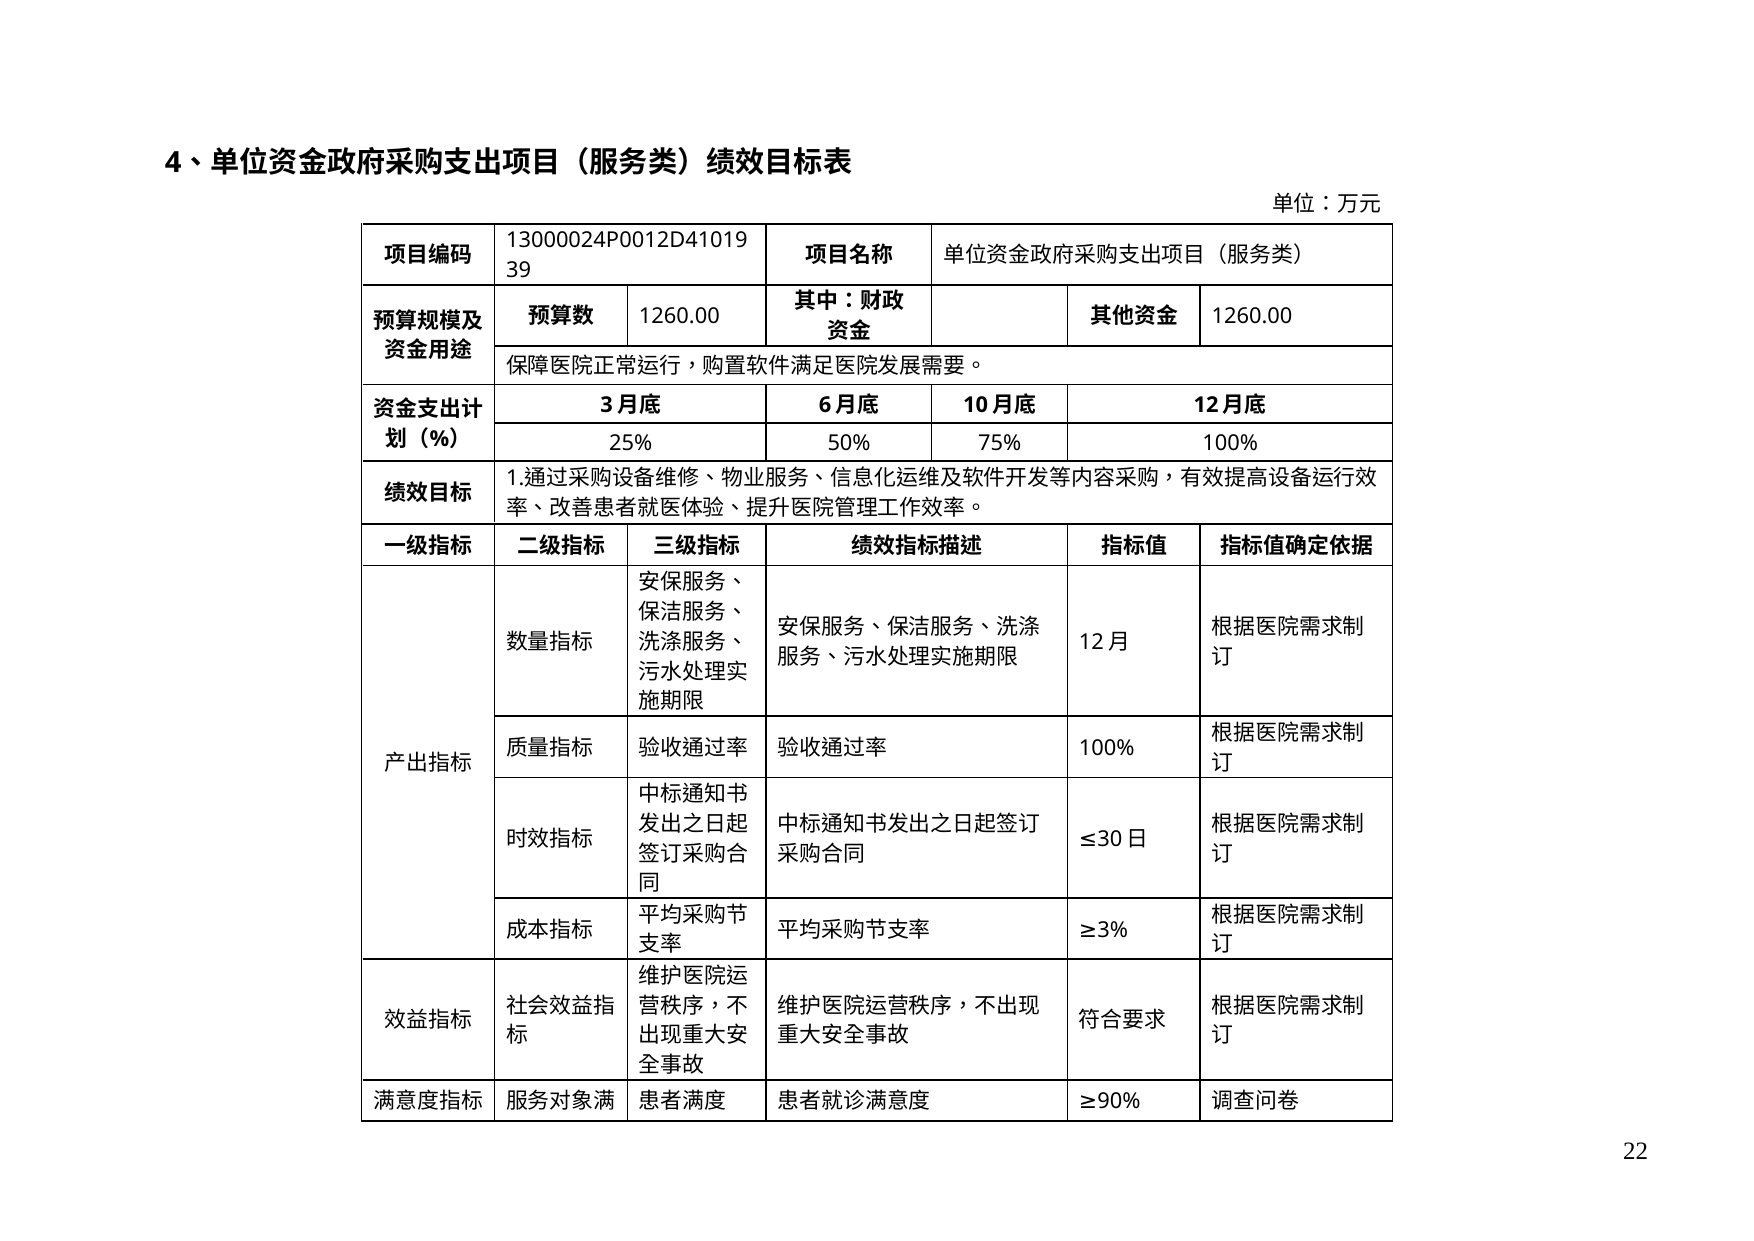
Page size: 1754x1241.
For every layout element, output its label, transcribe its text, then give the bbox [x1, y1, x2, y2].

table_cell 单位资金政府采购支出项目（服务类） [932, 225, 1392, 284]
table_header 三级指标 [628, 525, 765, 565]
text 4、单位资金政府采购支出项目（服务类）绩效目标表 [106, 142, 1648, 181]
table_cell 时效指标 [495, 778, 627, 897]
table_header 单位：万元 [362, 183, 1392, 223]
table_cell 患者满度 [628, 1081, 765, 1120]
table_cell 25% [495, 424, 765, 460]
table_cell 平均采购节支率 [767, 899, 1067, 958]
table_cell 100% [1068, 424, 1392, 460]
table_cell 效益指标 [362, 959, 494, 1079]
table_header 指标值确定依据 [1201, 525, 1392, 565]
table_cell 安保服务、保洁服务、洗涤服务、污水处理实施期限 [767, 566, 1067, 715]
table_cell 符合要求 [1068, 960, 1199, 1079]
table_cell 根据医院需求制订 [1201, 778, 1392, 897]
table_cell ≤30日 [1068, 778, 1199, 897]
table_cell 50% [767, 424, 931, 460]
table_cell 维护医院运营秩序，不出现重大安全事故 [767, 960, 1067, 1079]
table_cell 验收通过率 [628, 717, 765, 776]
table_cell 12月底 [1068, 385, 1392, 422]
table_cell 中标通知书发出之日起签订采购合同 [628, 778, 765, 897]
table_cell ≥90% [1068, 1081, 1199, 1120]
table_cell 其中：财政 资金 [767, 286, 931, 345]
table_cell 服务对象满意度指标 [495, 1081, 627, 1120]
table_cell ≥3% [1068, 899, 1199, 958]
table_header 指标值 [1068, 525, 1199, 565]
table_cell 1260.00 [628, 286, 765, 345]
table_cell 社会效益指标 [495, 960, 627, 1079]
table_cell 质量指标 [495, 717, 627, 776]
table_cell 验收通过率 [767, 717, 1067, 776]
table_cell 资金支出计划（%） [362, 385, 494, 460]
table_cell 项目名称 [767, 225, 931, 284]
table_cell 绩效目标 [362, 461, 494, 522]
table_cell 中标通知书发出之日起签订采购合同 [767, 778, 1067, 897]
table_cell 维护医院运营秩序，不出现重大安全事故 [628, 960, 765, 1079]
table_cell 预算数 [495, 286, 627, 345]
table_cell 产出指标 [362, 566, 494, 958]
table_cell 根据医院需求制订 [1201, 717, 1392, 776]
table_cell 其他资金 [1068, 286, 1199, 345]
table_cell 3月底 [495, 385, 765, 422]
table_cell 数量指标 [495, 566, 627, 715]
table_cell 1260.00 [1201, 286, 1392, 345]
table_cell 预算规模及资金用途 [362, 285, 494, 383]
table_cell 1.通过采购设备维修、物业服务、信息化运维及软件开发等内容采购，有效提高设备运行效率、改善患者就医体验、提升医院管理工作效率。 [495, 462, 1392, 522]
table_cell 6月底 [767, 385, 931, 422]
table_cell 安保服务、保洁服务、洗涤服务、污水处理实施期限 [628, 566, 765, 715]
table_cell 成本指标 [495, 899, 627, 958]
table_cell 满意度指标 [362, 1080, 494, 1120]
table_cell 平均采购节支率 [628, 899, 765, 958]
table_cell 根据医院需求制订 [1201, 899, 1392, 958]
table_header 二级指标 [495, 525, 627, 565]
table_cell [932, 286, 1067, 345]
table_cell 100% [1068, 717, 1199, 776]
table_header 一级指标 [362, 525, 494, 565]
table_cell 根据医院需求制订 [1201, 566, 1392, 715]
table_cell 10月底 [932, 385, 1067, 422]
table_cell 13000024P0012D4101939 [495, 225, 765, 284]
table_cell 项目编码 [362, 224, 494, 284]
table_cell 调查问卷 [1201, 1081, 1392, 1120]
table_cell 患者就诊满意度 [767, 1081, 1067, 1120]
table_cell 12月 [1068, 566, 1199, 715]
table_cell 75% [932, 424, 1067, 460]
table_cell 保障医院正常运行，购置软件满足医院发展需要。 [495, 347, 1392, 383]
table_cell 根据医院需求制订 [1201, 960, 1392, 1079]
table_header 绩效指标描述 [767, 525, 1067, 565]
